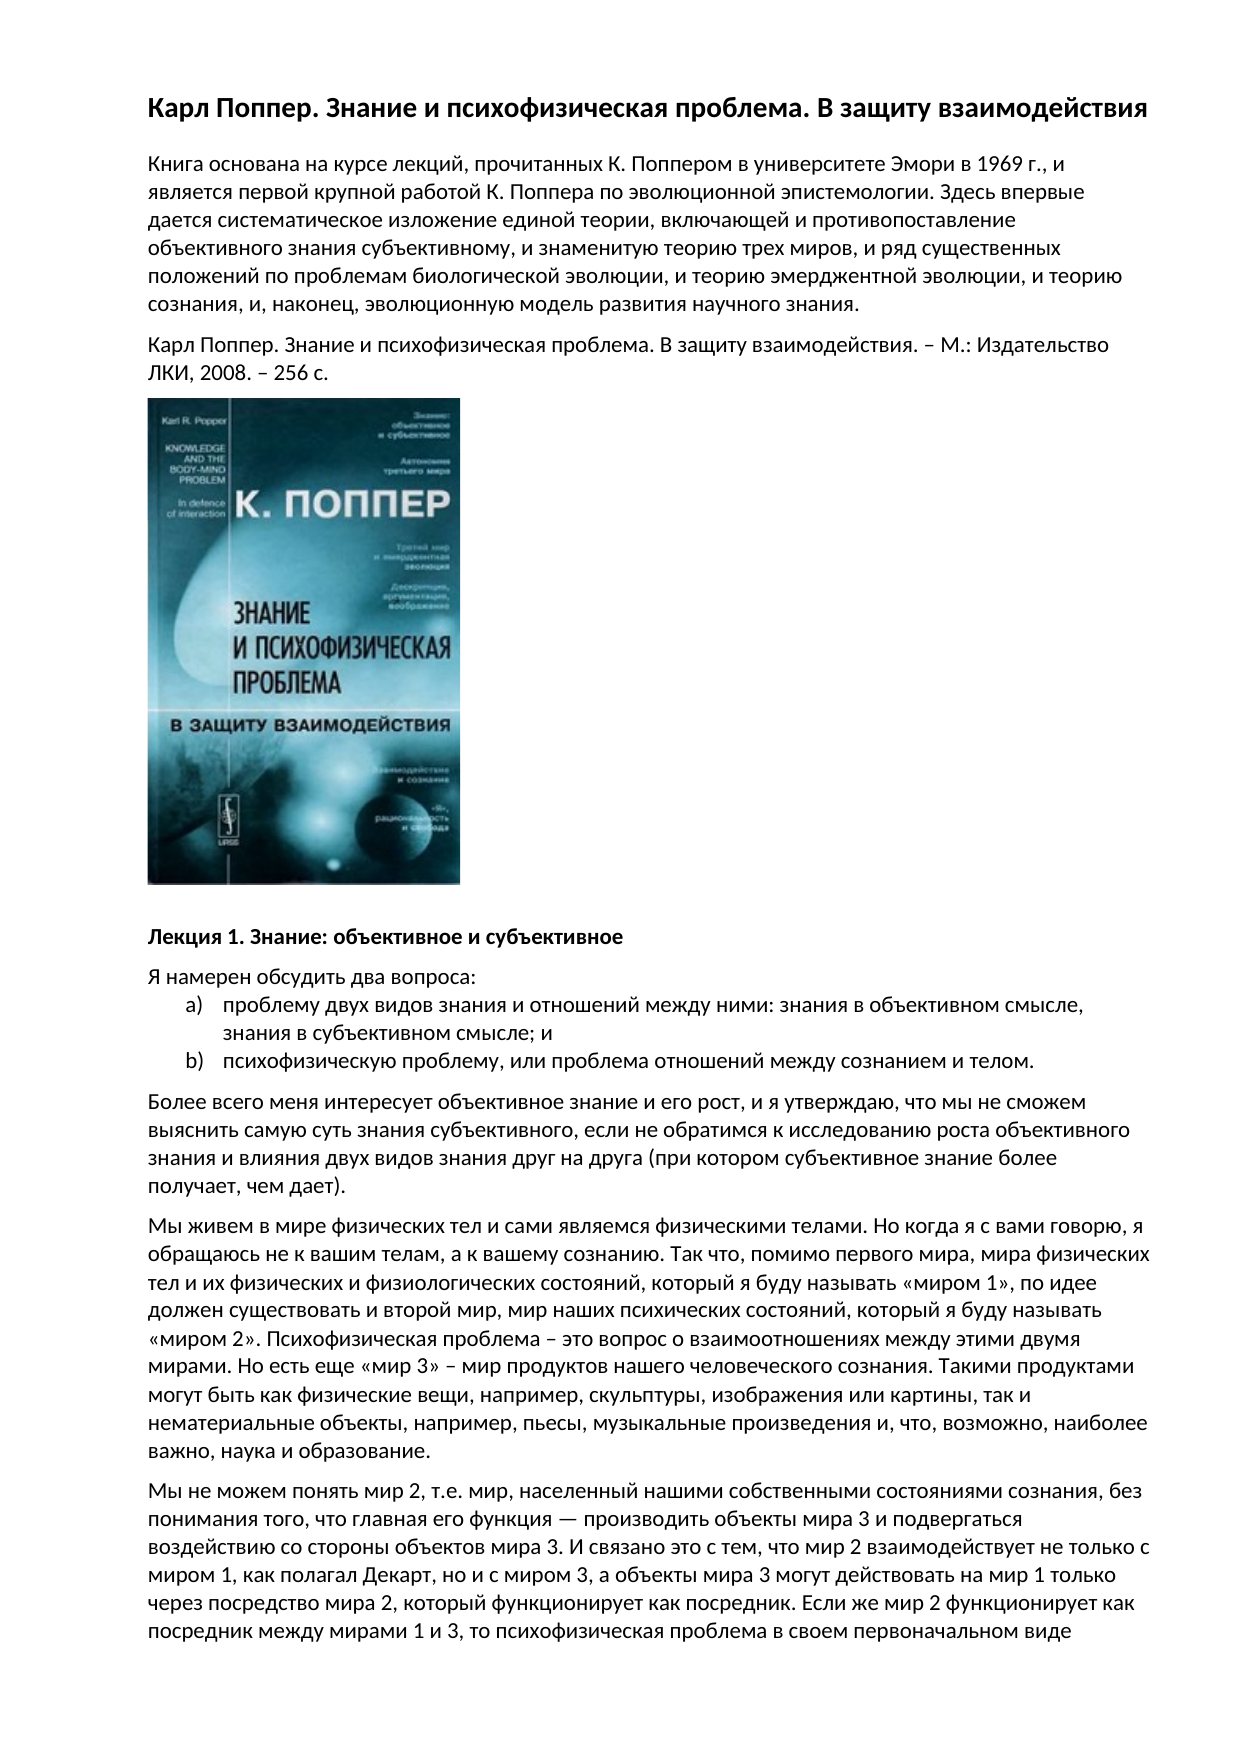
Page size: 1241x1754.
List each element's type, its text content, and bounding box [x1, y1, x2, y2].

text Мы живем в мире физических тел и сами являемся физическими телами. Но когда я с вами говорю, я обращаюсь не к вашим телам, а к вашему сознанию. Так что, помимо первого мира, мира физических тел и их физических и физиологических состояний, который я буду называть «миром 1», по идее должен существовать и второй мир, мир наших психических состояний, который я буду называть «миром 2». Психофизическая проблема – это вопрос о взаимоотношениях между этими двумя мирами. Но есть еще «мир 3» – мир продуктов нашего человеческого сознания. Такими продуктами могут быть как физические вещи, например, скульптуры, изображения или картины, так и нематериальные объекты, например, пьесы, музыкальные произведения и, что, возможно, наиболее важно, наука и образование. [148, 1212, 1152, 1464]
picture [147, 398, 461, 885]
picture [421, 406, 431, 411]
list психофизическую проблему, или проблема отношений между сознанием и телом. [185, 1046, 1152, 1074]
text Книга основана на курсе лекций, прочитанных К. Поппером в университете Эмори в 1969 г., и является первой крупной работой К. Поппера по эволюционной эпистемологии. Здесь впервые дается систематическое изложение единой теории, включающей и противопоставление объективного знания субъективному, и знаменитую теорию трех миров, и ряд существенных положений по проблемам биологической эволюции, и теорию эмерджентной эволюции, и теорию сознания, и, наконец, эволюционную модель развития научного знания. [148, 149, 1152, 317]
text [148, 1476, 1152, 1644]
text Более всего меня интересует объективное знание и его рост, и я утверждаю, что мы не сможем выяснить самую суть знания субъективного, если не обратимся к исследованию роста объективного знания и влияния двух видов знания друг на друга (при котором субъективное знание более получает, чем дает). [148, 1087, 1152, 1199]
text Карл Поппер. Знание и психофизическая проблема. В защиту взаимодействия. – М.: Издательство ЛКИ, 2008. – 256 с. [148, 330, 1152, 386]
list проблему двух видов знания и отношений между ними: знания в объективном смысле, знания в субъективном смысле; и [185, 990, 1152, 1046]
text Лекция 1. Знание: объективное и субъективное [148, 922, 1152, 950]
text Я намерен обсудить два вопроса: [148, 962, 1152, 990]
text Карл Поппер. Знание и психофизическая проблема. В защиту взаимодействия [148, 89, 1152, 124]
